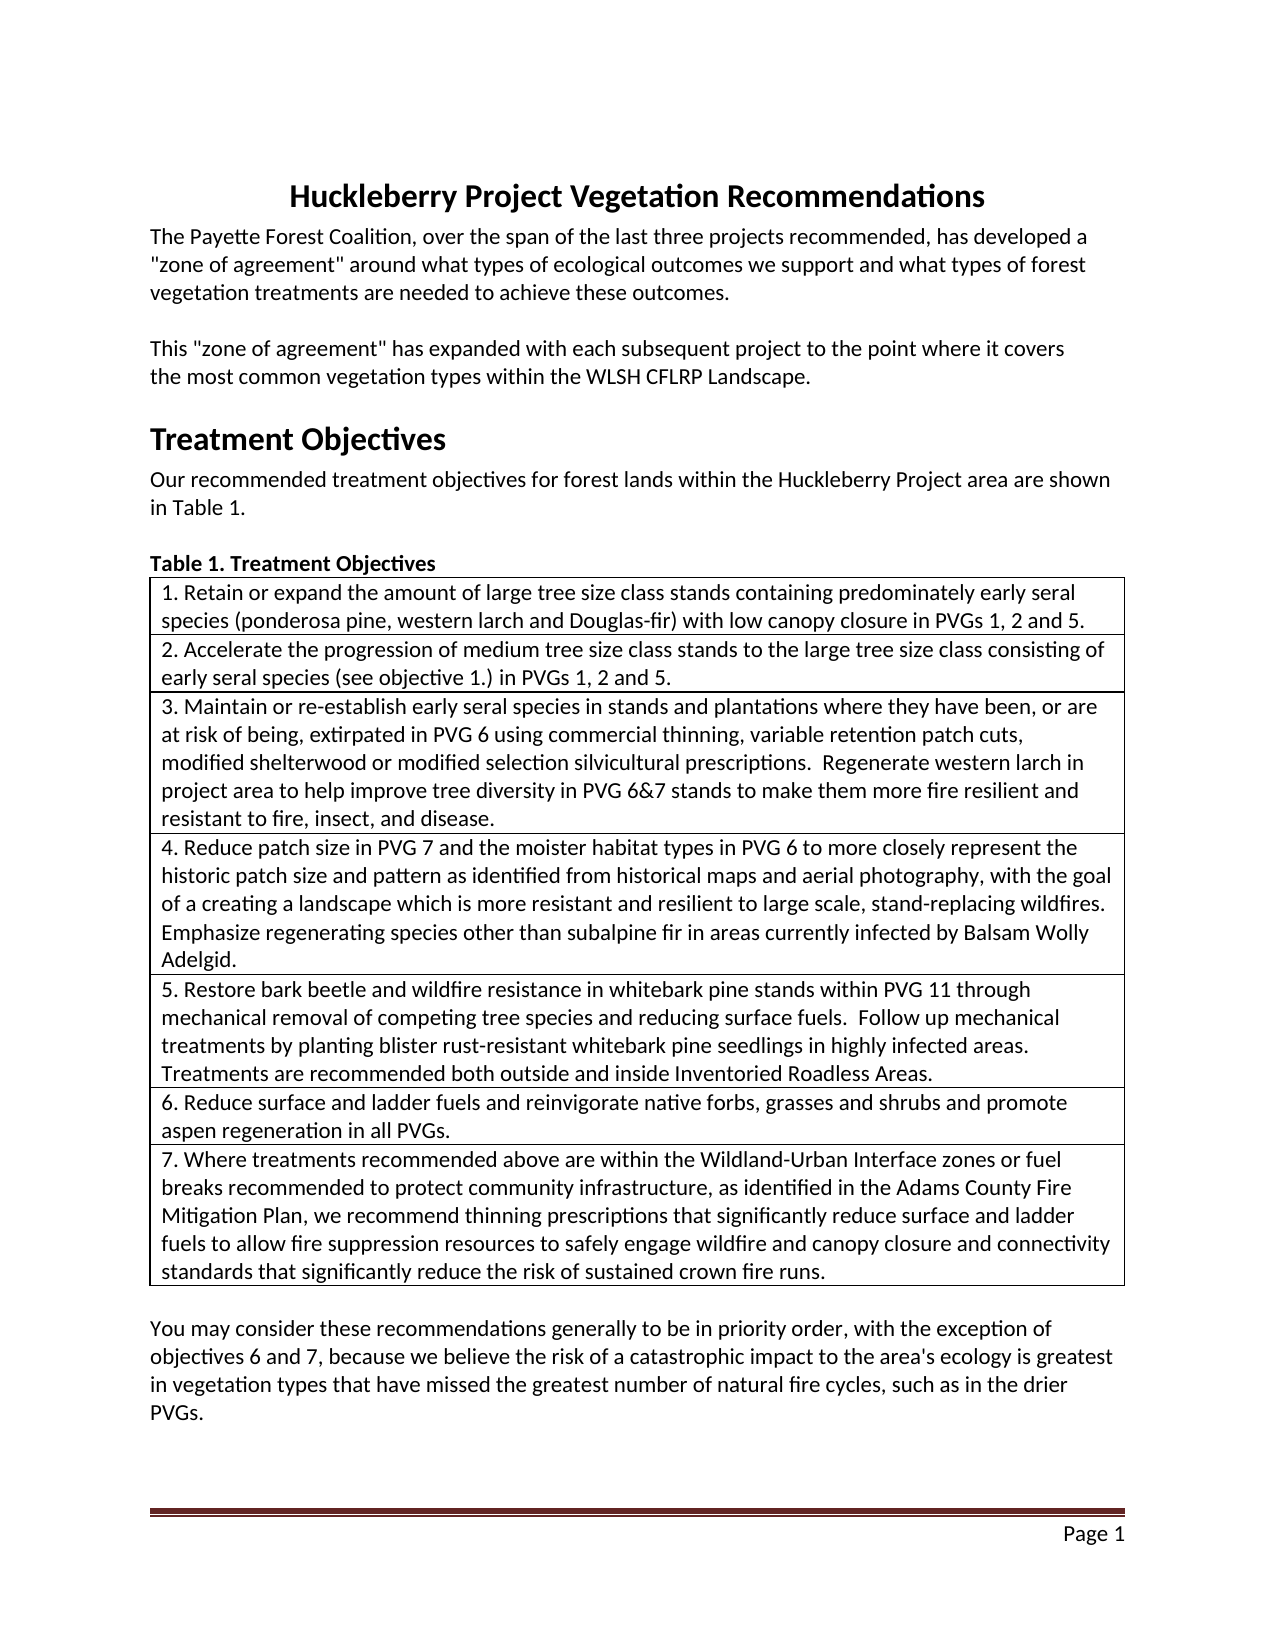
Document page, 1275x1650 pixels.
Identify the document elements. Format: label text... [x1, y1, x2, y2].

table_cell 6. Reduce surface and ladder fuels and reinvigorate native forbs, grasses and shrubs and promote aspen regeneration in all PVGs. [151, 1088, 1124, 1144]
text This "zone of agreement" has expanded with each subsequent project to the point where it covers the most common vegetation types within the WLSH CFLRP Landscape. [150, 334, 1125, 390]
text You may consider these recommendations generally to be in priority order, with the exception of objectives 6 and 7, because we believe the risk of a catastrophic impact to the area's ecology is greatest in vegetation types that have missed the greatest number of natural fire cycles, such as in the drier PVGs. [150, 1314, 1125, 1426]
table_cell 7. Where treatments recommended above are within the Wildland-Urban Interface zones or fuel breaks recommended to protect community infrastructure, as identified in the Adams County Fire Mitigation Plan, we recommend thinning prescriptions that significantly reduce surface and ladder fuels to allow fire suppression resources to safely engage wildfire and canopy closure and connectivity standards that significantly reduce the risk of sustained crown fire runs. [151, 1145, 1124, 1285]
text Our recommended treatment objectives for forest lands within the Huckleberry Project area are shown in Table 1. [150, 465, 1125, 521]
list Table 1. Treatment Objectives [150, 549, 1125, 577]
subtitle Huckleberry Project Vegetation Recommendations [150, 175, 1125, 216]
table_header 1. Retain or expand the amount of large tree size class stands containing predominately early seral species (ponderosa pine, western larch and Douglas-fir) with low canopy closure in PVGs 1, 2 and 5. [151, 578, 1124, 634]
table_cell 2. Accelerate the progression of medium tree size class stands to the large tree size class consisting of early seral species (see objective 1.) in PVGs 1, 2 and 5. [151, 635, 1124, 691]
table_cell 3. Maintain or re-establish early seral species in stands and plantations where they have been, or are at risk of being, extirpated in PVG 6 using commercial thinning, variable retention patch cuts, modified shelterwood or modified selection silvicultural prescriptions. Regenerate western larch in project area to help improve tree diversity in PVG 6&7 stands to make them more fire resilient and resistant to fire, insect, and disease. [151, 693, 1124, 832]
table_cell 4. Reduce patch size in PVG 7 and the moister habitat types in PVG 6 to more closely represent the historic patch size and pattern as identified from historical maps and aerial photography, with the goal of a creating a landscape which is more resistant and resilient to large scale, stand-replacing wildfires. Emphasize regenerating species other than subalpine fir in areas currently infected by Balsam Wolly Adelgid. [151, 834, 1124, 974]
table_cell 5. Restore bark beetle and wildfire resistance in whitebark pine stands within PVG 11 through mechanical removal of competing tree species and reducing surface fuels. Follow up mechanical treatments by planting blister rust-resistant whitebark pine seedlings in highly infected areas. Treatments are recommended both outside and inside Inventoried Roadless Areas. [151, 975, 1124, 1087]
text The Payette Forest Coalition, over the span of the last three projects recommended, has developed a "zone of agreement" around what types of ecological outcomes we support and what types of forest vegetation treatments are needed to achieve these outcomes. [150, 222, 1125, 306]
subtitle Treatment Objectives [150, 418, 1125, 459]
